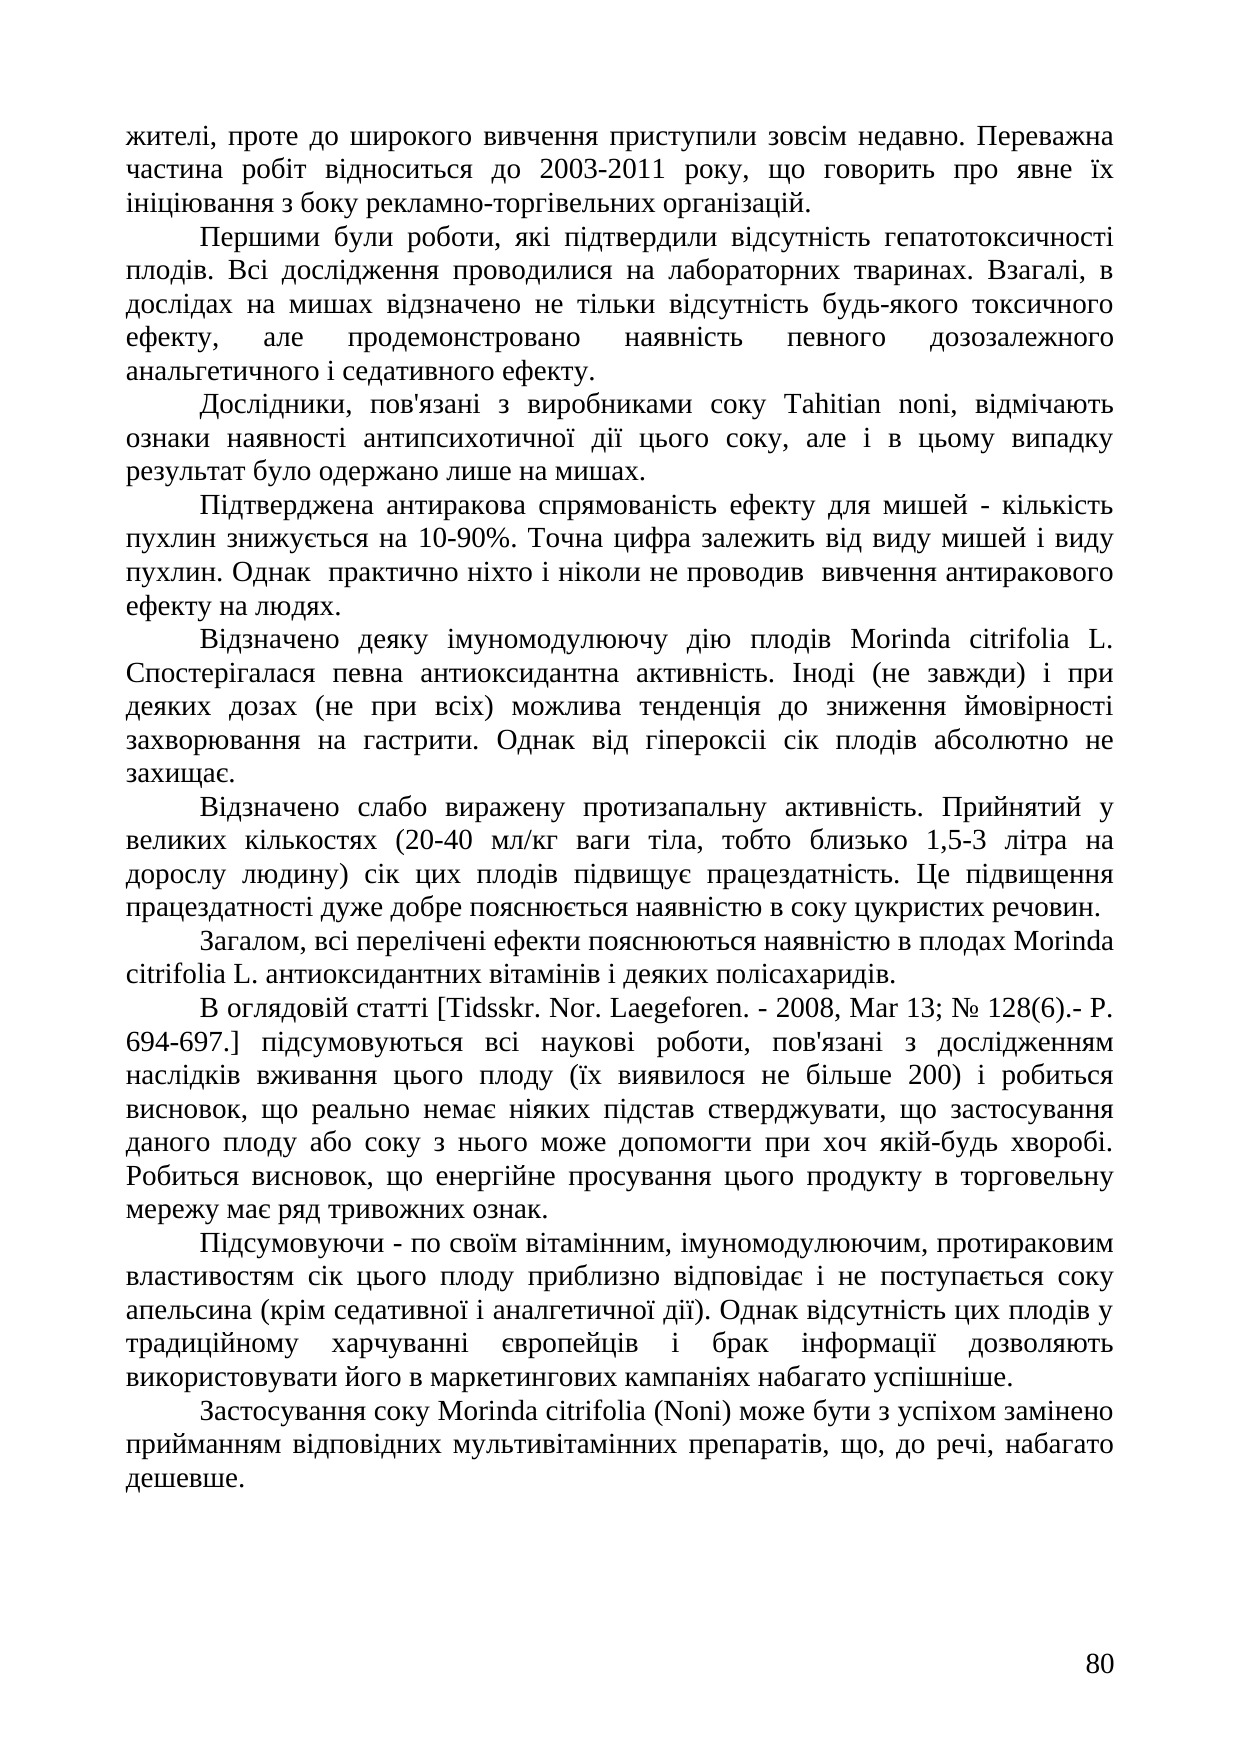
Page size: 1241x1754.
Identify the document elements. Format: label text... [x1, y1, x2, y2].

text В оглядовій статті [Tidsskr. Nor. Laegeforen. - 2008, Mar 13; № 128(6).- P. 694-697.] підсумовуються всі наукові роботи, пов'язані з дослідженням наслідків вживання цього плоду (їх виявилося не більше 200) і робиться висновок, що реально немає ніяких підстав стверджувати, що застосування даного плоду або соку з нього може допомогти при хоч якій-будь хворобі. Робиться висновок, що енергійне просування цього продукту в торговельну мережу має ряд тривожних ознак. [126, 990, 1115, 1225]
text Підсумовуючи - по своїм вітамінним, імуномодулюючим, протираковим властивостям сік цього плоду приблизно відповідає і не поступається соку апельсина (крім седативної і аналгетичної дії). Однак відсутність цих плодів у традиційному харчуванні європейців і брак інформації дозволяють використовувати його в маркетингових кампаніях набагато успішніше. [126, 1225, 1115, 1393]
text Першими були роботи, які підтвердили відсутність гепатотоксичності плодів. Всі дослідження проводилися на лабораторних тваринах. Взагалі, в дослідах на мишах відзначено не тільки відсутність будь-якого токсичного ефекту, але продемонстровано наявність певного дозозалежного анальгетичного і седативного ефекту. [126, 219, 1115, 386]
text Відзначено слабо виражену протизапальну активність. Прийнятий у великих кількостях (20-40 мл/кг ваги тіла, тобто близько 1,5-3 літра на дорослу людину) сік цих плодів підвищує працездатність. Це підвищення працездатності дуже добре пояснюється наявністю в соку цукристих речовин. [126, 789, 1115, 923]
text Застосування соку Morinda citrifolia (Noni) може бути з успіхом замінено прийманням відповідних мультивітамінних препаратів, що, до речі, набагато дешевше. [126, 1393, 1115, 1493]
text Загалом, всі перелічені ефекти пояснюються наявністю в плодах Morinda citrifolia L. антиоксидантних вітамінів і деяких полісахаридів. [126, 923, 1115, 990]
text Дослідники, пов'язані з виробниками соку Tahitian noni, відмічають ознаки наявності антипсихотичної дії цього соку, але і в цьому випадку результат було одержано лише на мишах. [126, 386, 1115, 487]
text Підтверджена антиракова спрямованість ефекту для мишей - кількість пухлин знижується на 10-90%. Точна цифра залежить від виду мишей і виду пухлин. Однак практично ніхто і ніколи не проводив вивчення антиракового ефекту на людях. [126, 487, 1115, 621]
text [126, 118, 1115, 219]
text Відзначено деяку імуномодулюючу дію плодів Morinda citrifolia L. Спостерігалася певна антиоксидантна активність. Іноді (не завжди) і при деяких дозах (не при всіх) можлива тенденція до зниження ймовірності захворювання на гастрити. Однак від гіпероксіі сік плодів абсолютно не захищає. [126, 621, 1115, 789]
